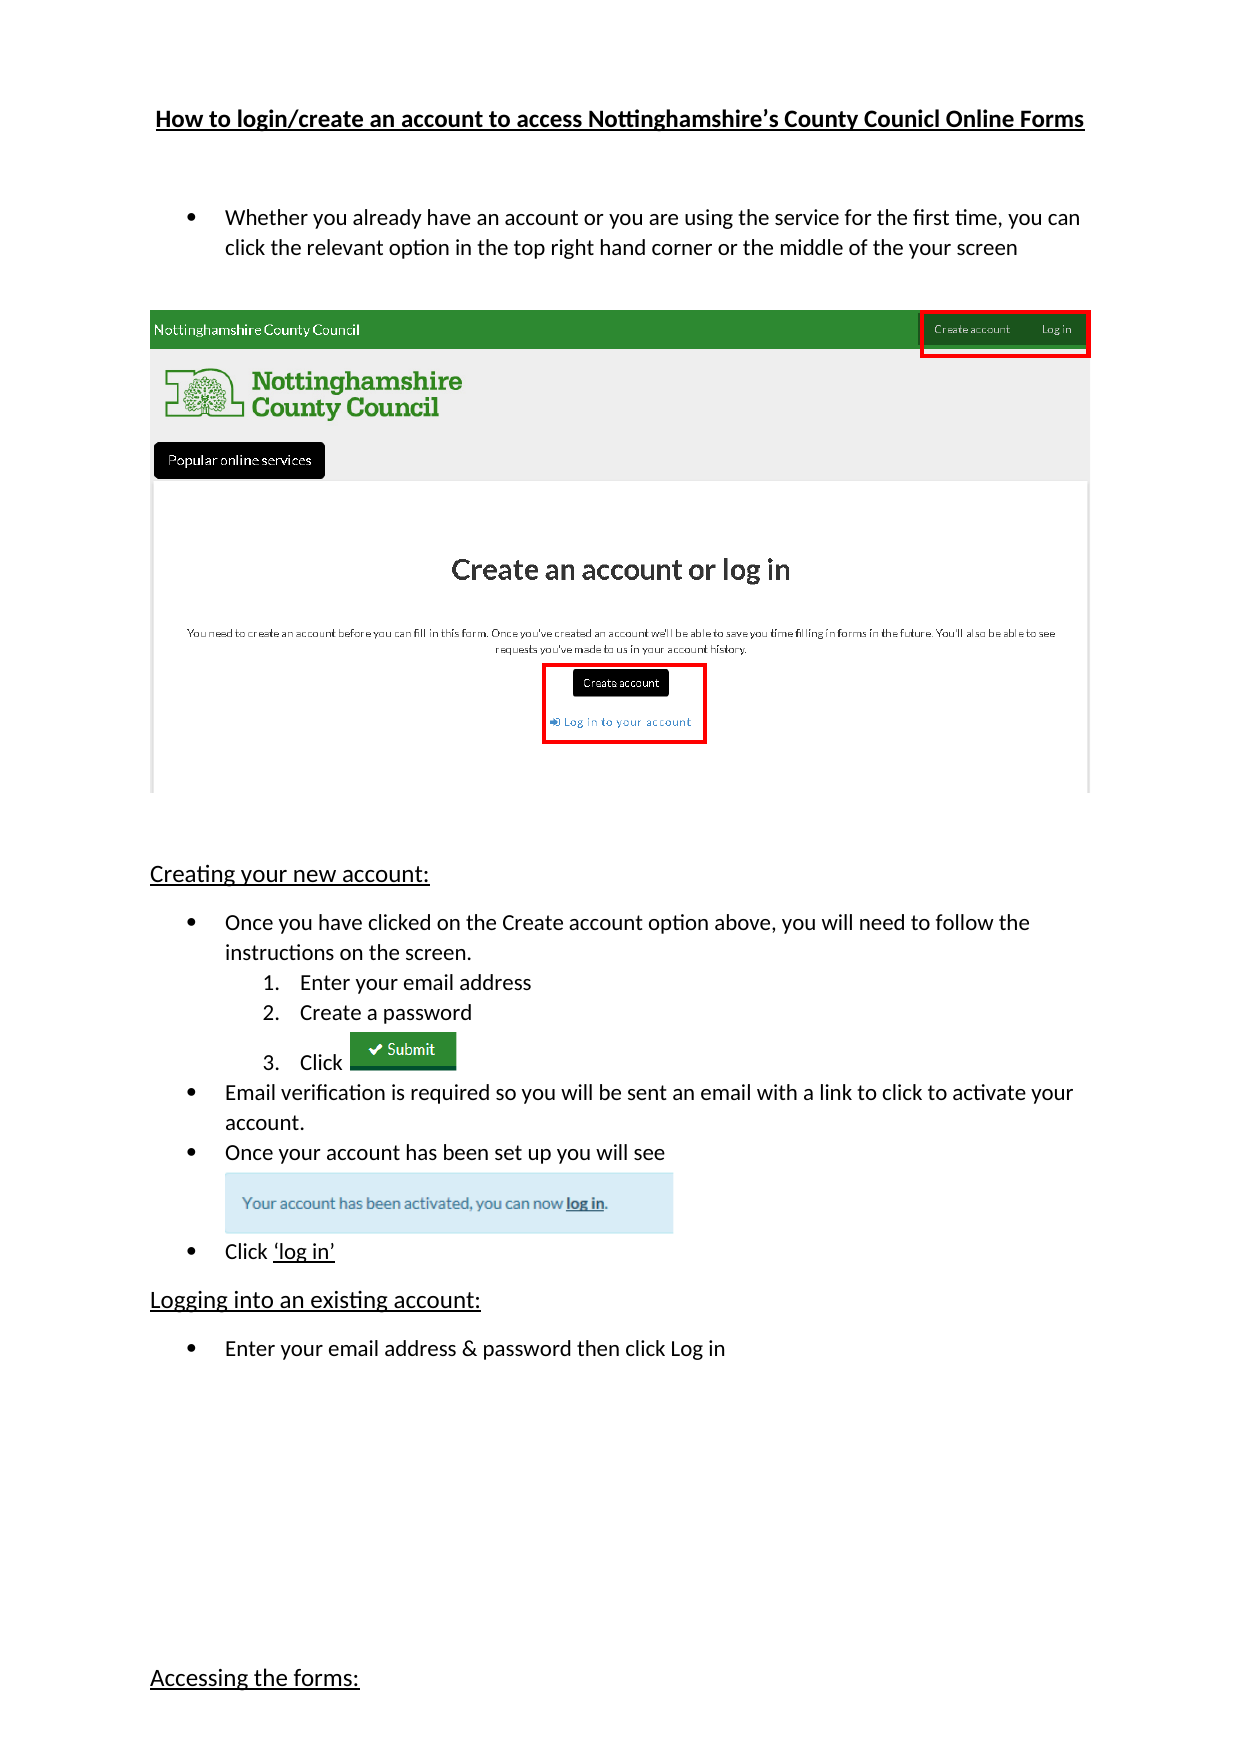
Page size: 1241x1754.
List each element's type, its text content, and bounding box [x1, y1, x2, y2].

picture [150, 310, 1091, 793]
picture [225, 1168, 674, 1236]
list Create a password [262, 998, 1090, 1026]
list Enter your email address & password then click Log in [187, 1334, 1090, 1362]
picture [348, 1028, 457, 1071]
list Enter your email address [262, 968, 1090, 996]
list Email verification is required so you will be sent an email with a link to click to activate your account. [187, 1078, 1090, 1136]
text Creating your new account: [150, 858, 1090, 889]
list Once you have clicked on the Create account option above, you will need to follow the instructions on the screen. [187, 908, 1090, 966]
text Logging into an existing account: [150, 1284, 1090, 1315]
text Accessing the forms: [150, 1662, 1090, 1692]
list Click [262, 1028, 1090, 1076]
list Whether you already have an account or you are using the service for the first time, you can click the relevant option in the top right hand corner or the middle of the your screen [187, 203, 1090, 261]
picture [924, 314, 1086, 354]
text How to login/create an account to access Nottinghamshire’s County Counicl Online Forms [150, 103, 1090, 134]
list Click ‘log in’ [187, 1237, 1090, 1265]
